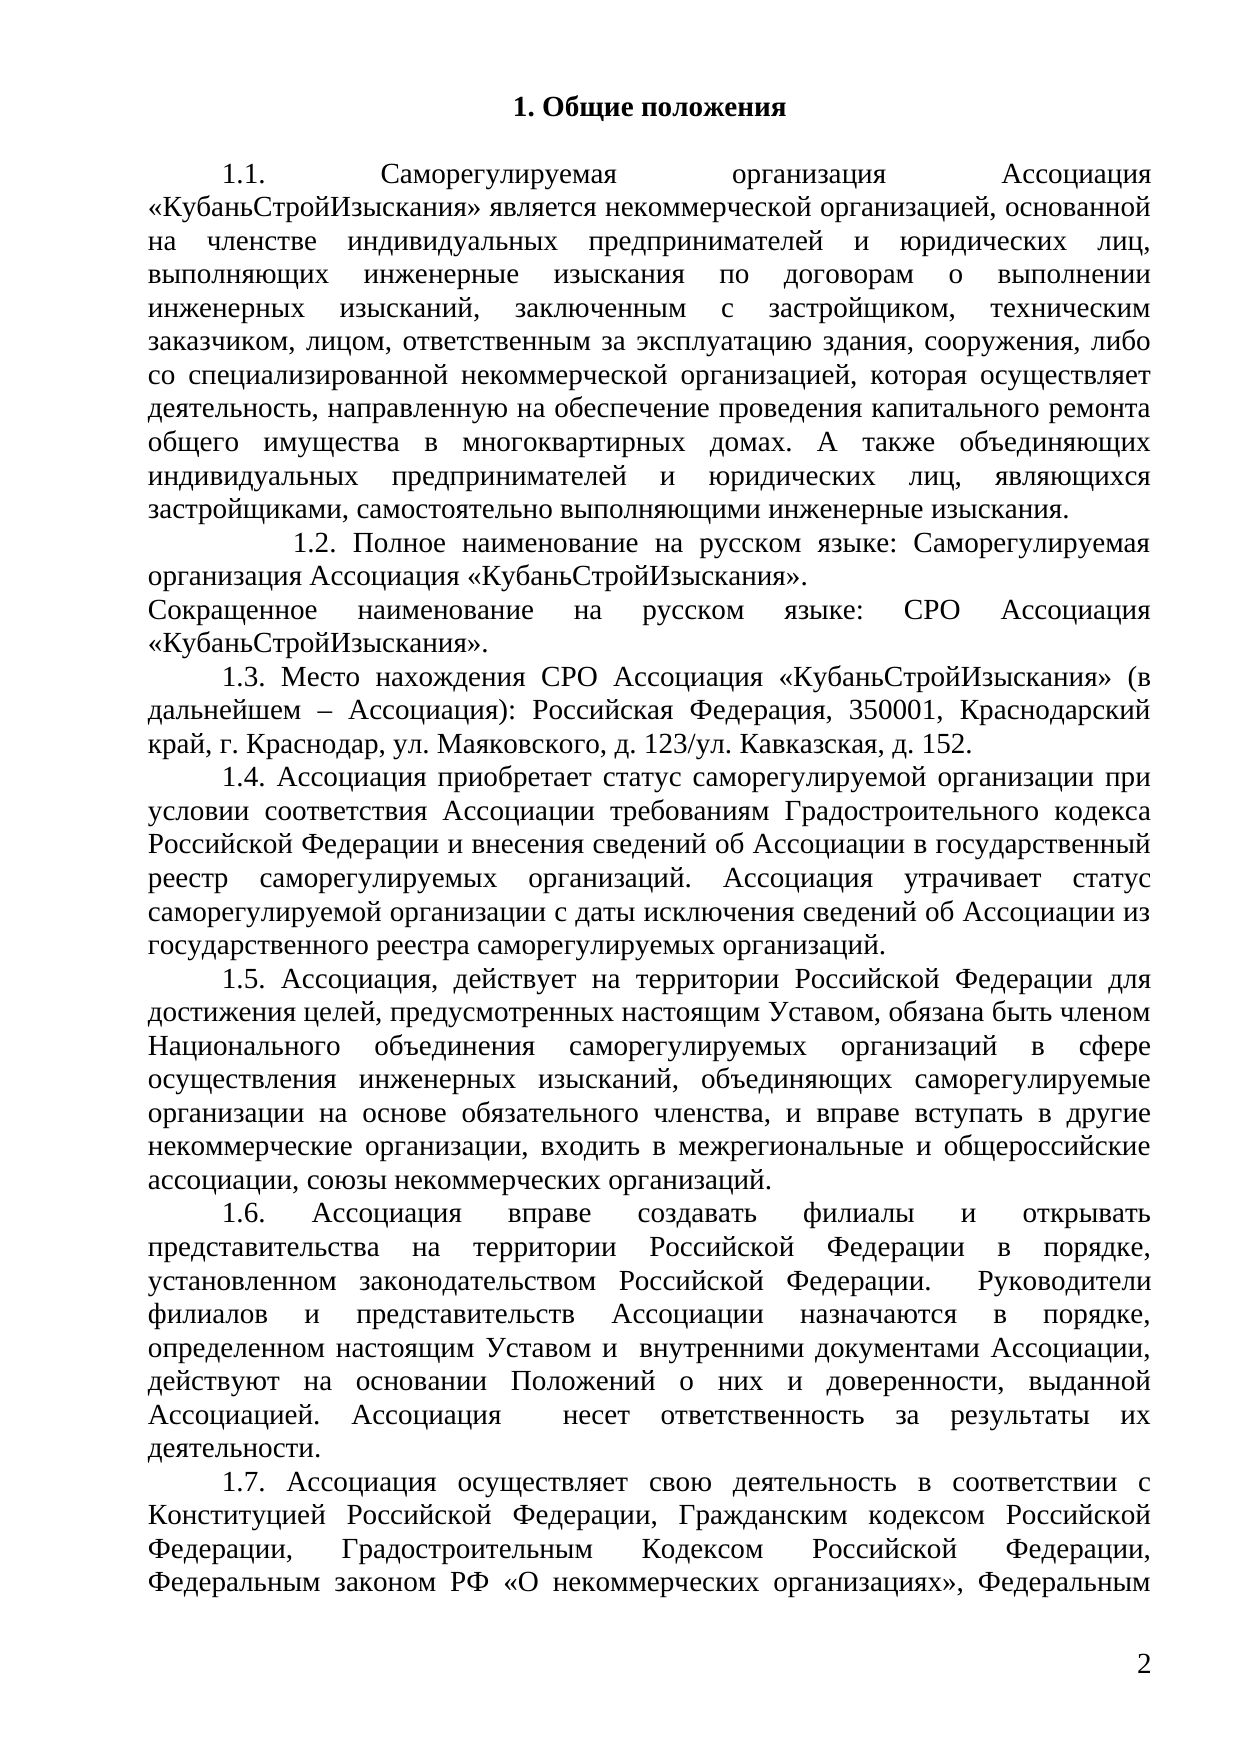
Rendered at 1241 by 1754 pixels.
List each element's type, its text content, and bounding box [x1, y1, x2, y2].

text 1.2. Полное наименование на русском языке: Саморегулируемая организация Ассоциация «КубаньСтройИзыскания». [148, 525, 1152, 592]
text 1. Общие положения [148, 89, 1152, 122]
text 1.4. Ассоциация приобретает статус саморегулируемой организации при условии соответствия Ассоциации требованиям Градостроительного кодекса Российской Федерации и внесения сведений об Ассоциации в государственный реестр саморегулируемых организаций. Ассоциация утрачивает статус саморегулируемой организации с даты исключения сведений об Ассоциации из государственного реестра саморегулируемых организаций. [148, 759, 1152, 961]
text 1.6. Ассоциация вправе создавать филиалы и открывать представительства на территории Российской Федерации в порядке, установленном законодательством Российской Федерации. Руководители филиалов и представительств Ассоциации назначаются в порядке, определенном настоящим Уставом и внутренними документами Ассоциации, действуют на основании Положений о них и доверенности, выданной Ассоциацией. Ассоциация несет ответственность за результаты их деятельности. [148, 1196, 1152, 1464]
text 1.5. Ассоциация, действует на территории Российской Федерации для достижения целей, предусмотренных настоящим Уставом, обязана быть членом Национального объединения саморегулируемых организаций в сфере осуществления инженерных изысканий, объединяющих саморегулируемые организации на основе обязательного членства, и вправе вступать в другие некоммерческие организации, входить в межрегиональные и общероссийские ассоциации, союзы некоммерческих организаций. [148, 961, 1152, 1196]
text 1.1. Саморегулируемая организация Ассоциация «КубаньСтройИзыскания» является некоммерческой организацией, основанной на членстве индивидуальных предпринимателей и юридических лиц, выполняющих инженерные изыскания по договорам о выполнении инженерных изысканий, заключенным с застройщиком, техническим заказчиком, лицом, ответственным за эксплуатацию здания, сооружения, либо со специализированной некоммерческой организацией, которая осуществляет деятельность, направленную на обеспечение проведения капитального ремонта общего имущества в многоквартирных домах. А также объединяющих индивидуальных предпринимателей и юридических лиц, являющихся застройщиками, самостоятельно выполняющими инженерные изыскания. [148, 156, 1152, 525]
text 1.3. Место нахождения СРО Ассоциация «КубаньСтройИзыскания» (в дальнейшем – Ассоциация): Российская Федерация, 350001, Краснодарский край, г. Краснодар, ул. Маяковского, д. 123/ул. Кавказская, д. 152. [148, 659, 1152, 759]
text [148, 1464, 1152, 1598]
text Сокращенное наименование на русском языке: СРО Ассоциация «КубаньСтройИзыскания». [148, 592, 1152, 659]
